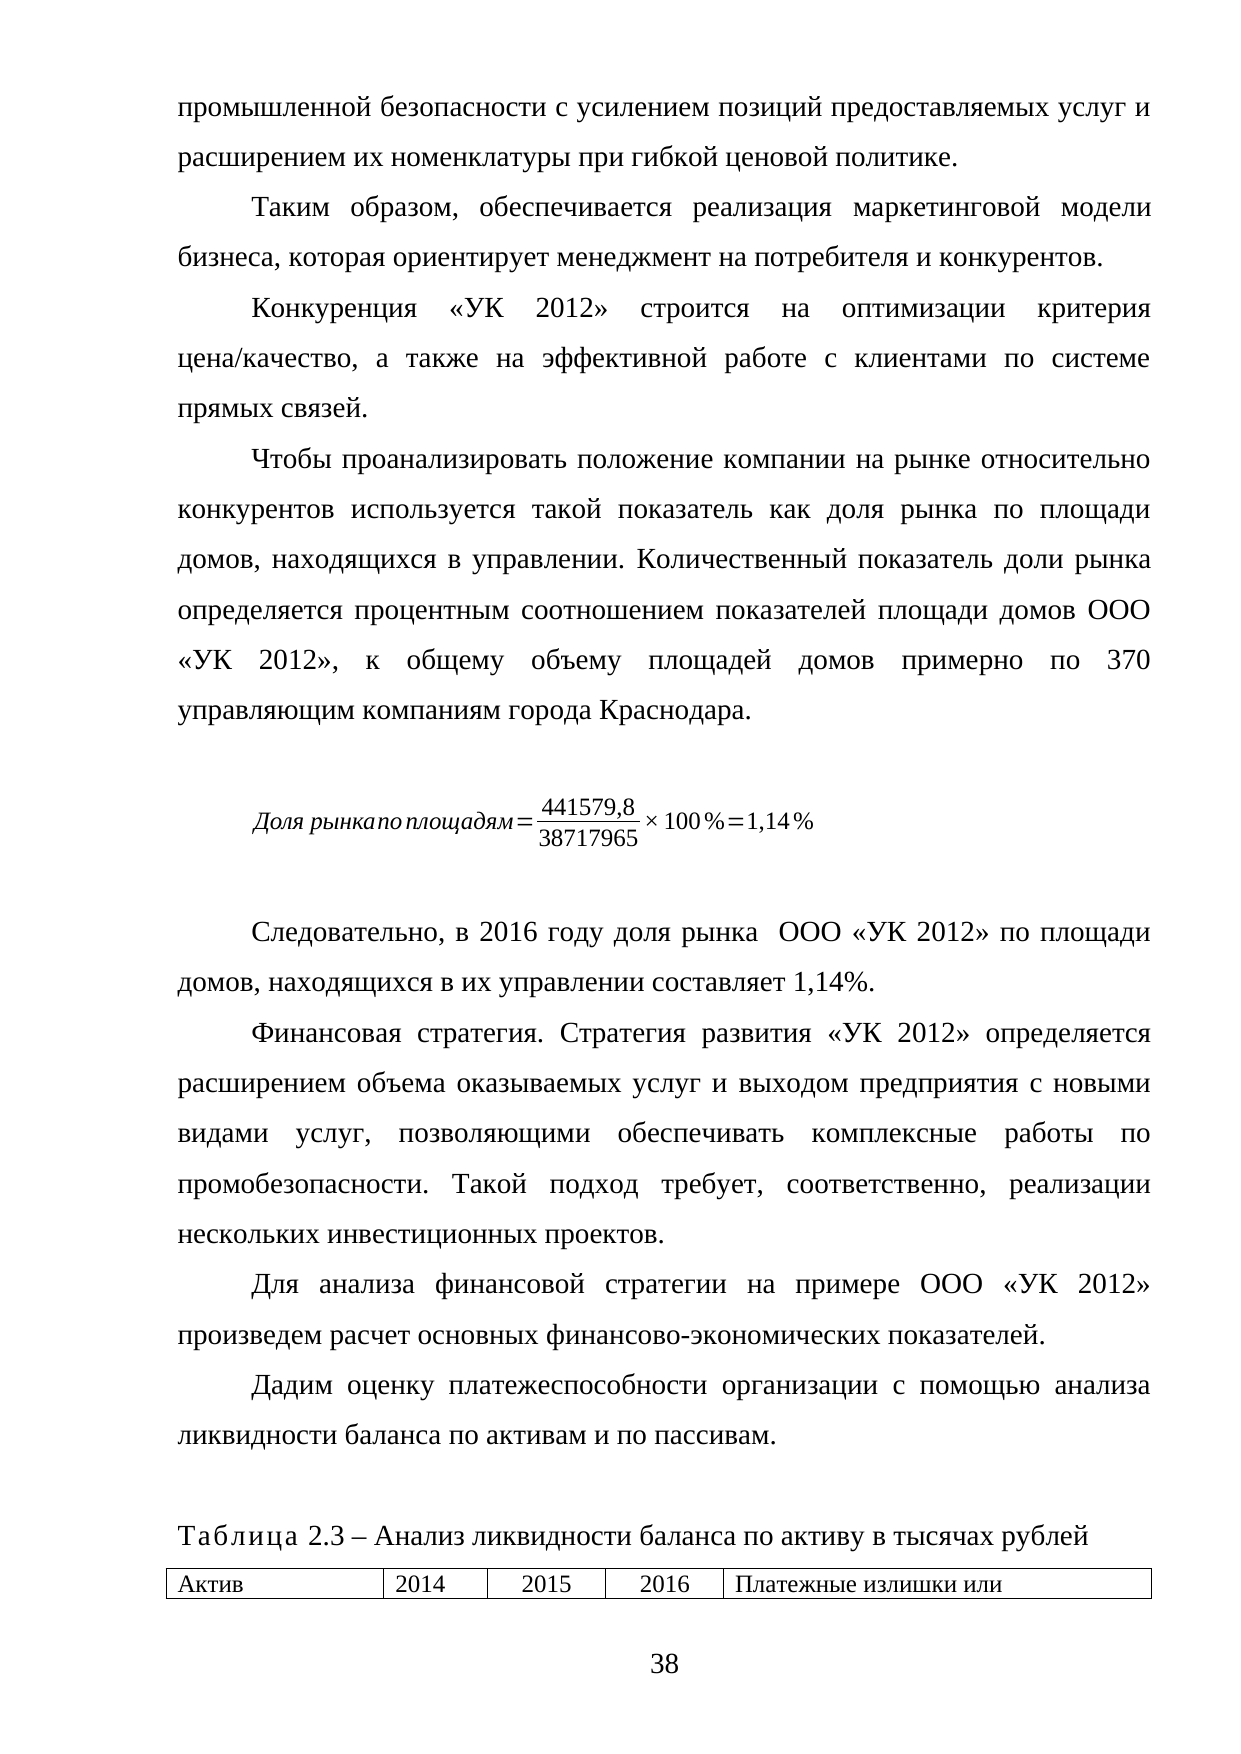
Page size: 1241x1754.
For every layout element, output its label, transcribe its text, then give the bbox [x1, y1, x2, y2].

text Следовательно, в 2016 году доля рынка ООО «УК 2012» по площади домов, находящихся в их управлении составляет 1,14%. [177, 914, 1152, 998]
table_header 2016 [606, 1569, 723, 1598]
text Таким образом, обеспечивается реализация маркетинговой модели бизнеса, которая ориентирует менеджмент на потребителя и конкурентов. [177, 189, 1152, 273]
table_header 2014 [384, 1569, 487, 1598]
text Конкуренция «УК 2012» строится на оптимизации критерия цена/качество, а также на эффективной работе с клиентами по системе прямых связей. [177, 290, 1152, 424]
text Для анализа финансовой стратегии на примере ООО «УК 2012» произведем расчет основных финансово-экономических показателей. [177, 1266, 1152, 1350]
text Финансовая стратегия. Стратегия развития «УК 2012» определяется расширением объема оказываемых услуг и выходом предприятия с новыми видами услуг, позволяющими обеспечивать комплексные работы по промобезопасности. Такой подход требует, соответственно, реализации нескольких инвестиционных проектов. [177, 1015, 1152, 1250]
text Таблица 2.3 – Анализ ликвидности баланса по активу в тысячах рублей [177, 1518, 1152, 1552]
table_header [724, 1569, 1151, 1598]
table_header 2015 [488, 1569, 605, 1598]
table_header Актив [167, 1569, 383, 1598]
text Чтобы проанализировать положение компании на рынке относительно конкурентов используется такой показатель как доля рынка по площади домов, находящихся в управлении. Количественный показатель доли рынка определяется процентным соотношением показателей площади домов ООО «УК 2012», к общему объему площадей домов примерно по 370 управляющим компаниям города Краснодара. [177, 441, 1152, 726]
text Дадим оценку платежеспособности организации с помощью анализа ликвидности баланса по активам и по пассивам. [177, 1367, 1152, 1451]
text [177, 89, 1152, 172]
